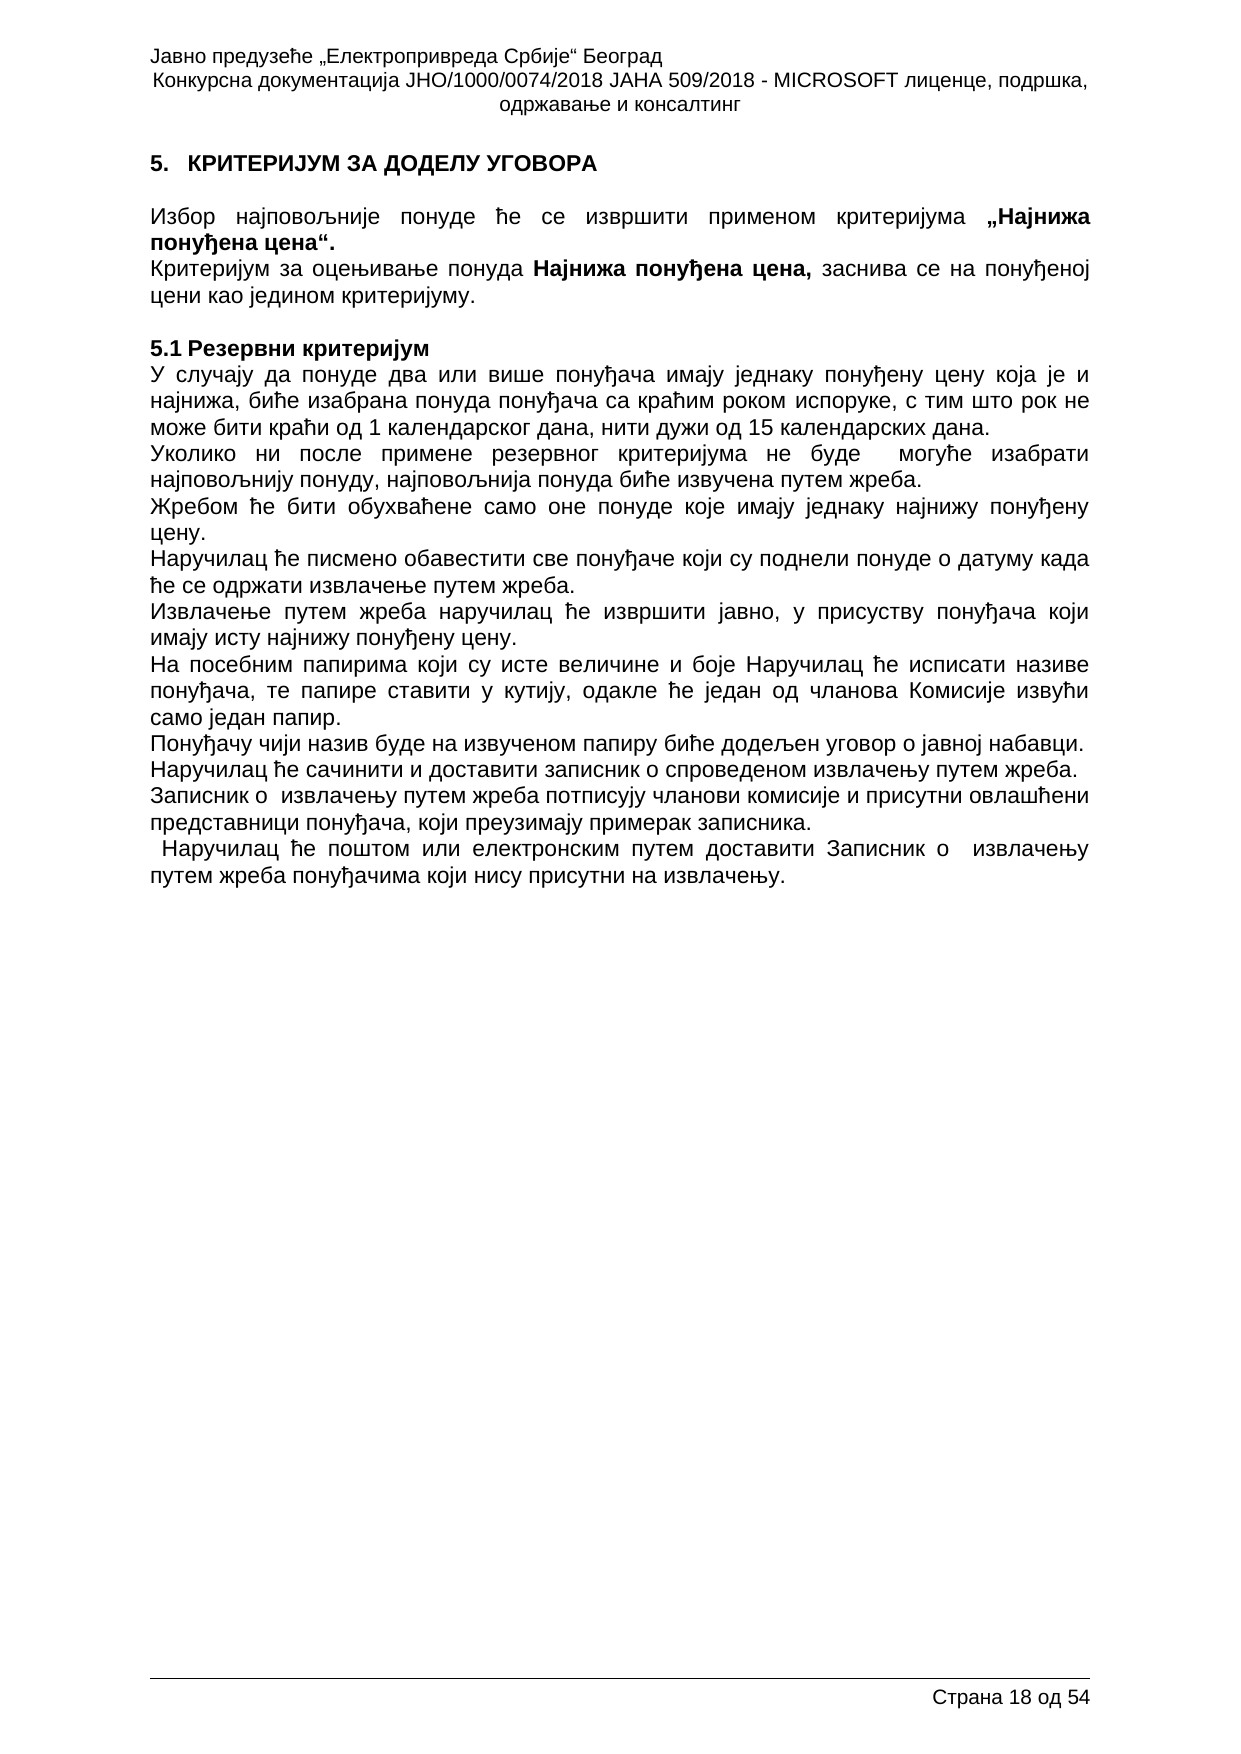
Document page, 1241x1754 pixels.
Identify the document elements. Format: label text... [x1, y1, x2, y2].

text На посебним папирима који су исте величине и боје Наручилац ће исписати називе понуђача, те папире ставити у кутију, одакле ће један од чланова Комисије извући само један папир. [150, 651, 1090, 730]
text Уколико ни после примене резервног критеријума не буде могуће изабрати најповољнију понуду, најповољнија понуда биће извучена путем жреба. [150, 440, 1090, 493]
text Понуђачу чији назив буде на извученом папиру биће додељен уговор о јавној набавци. [150, 730, 1090, 756]
text Критеријум за оцењивање понуда Најнижа понуђена цена, заснива се на понуђеној цени као једином критеријуму. [150, 255, 1090, 308]
text Избор најповољније понуде ће се извршити применом критеријума „Најнижа понуђена цена“. [150, 203, 1090, 255]
text Жребом ће бити обухваћене само оне понуде које имају једнаку најнижу понуђену цену. [150, 493, 1090, 545]
text Наручилац ће писмено обавестити све понуђаче који су поднели понуде о датуму када ће се одржати извлачење путем жреба. [150, 545, 1090, 598]
text Наручилац ће сачинити и доставити записник о спроведеном извлачењу путем жреба. [150, 756, 1090, 782]
text Извлачење путем жреба наручилац ће извршити јавно, у присуству понуђача који имају исту најнижу понуђену цену. [150, 598, 1090, 651]
list Резервни критеријум [150, 334, 1090, 361]
list КРИТЕРИЈУМ ЗА ДОДЕЛУ УГОВОРА [150, 150, 1090, 176]
text Наручилац ће поштом или електронским путем доставити Записник о извлачењу путем жреба понуђачима који нису присутни на извлачењу. [150, 835, 1090, 888]
text У случају да понуде два или више понуђача имају једнаку понуђену цену која је и најнижа, биће изабрана понуда понуђача са краћим роком испоруке, с тим што рок не може бити краћи од 1 календарског дана, нити дужи од 15 календарских дана. [150, 361, 1090, 440]
text Записник о извлачењу путем жреба потписују чланови комисије и присутни овлашћени представници понуђача, који преузимају примерак записника. [150, 782, 1090, 835]
